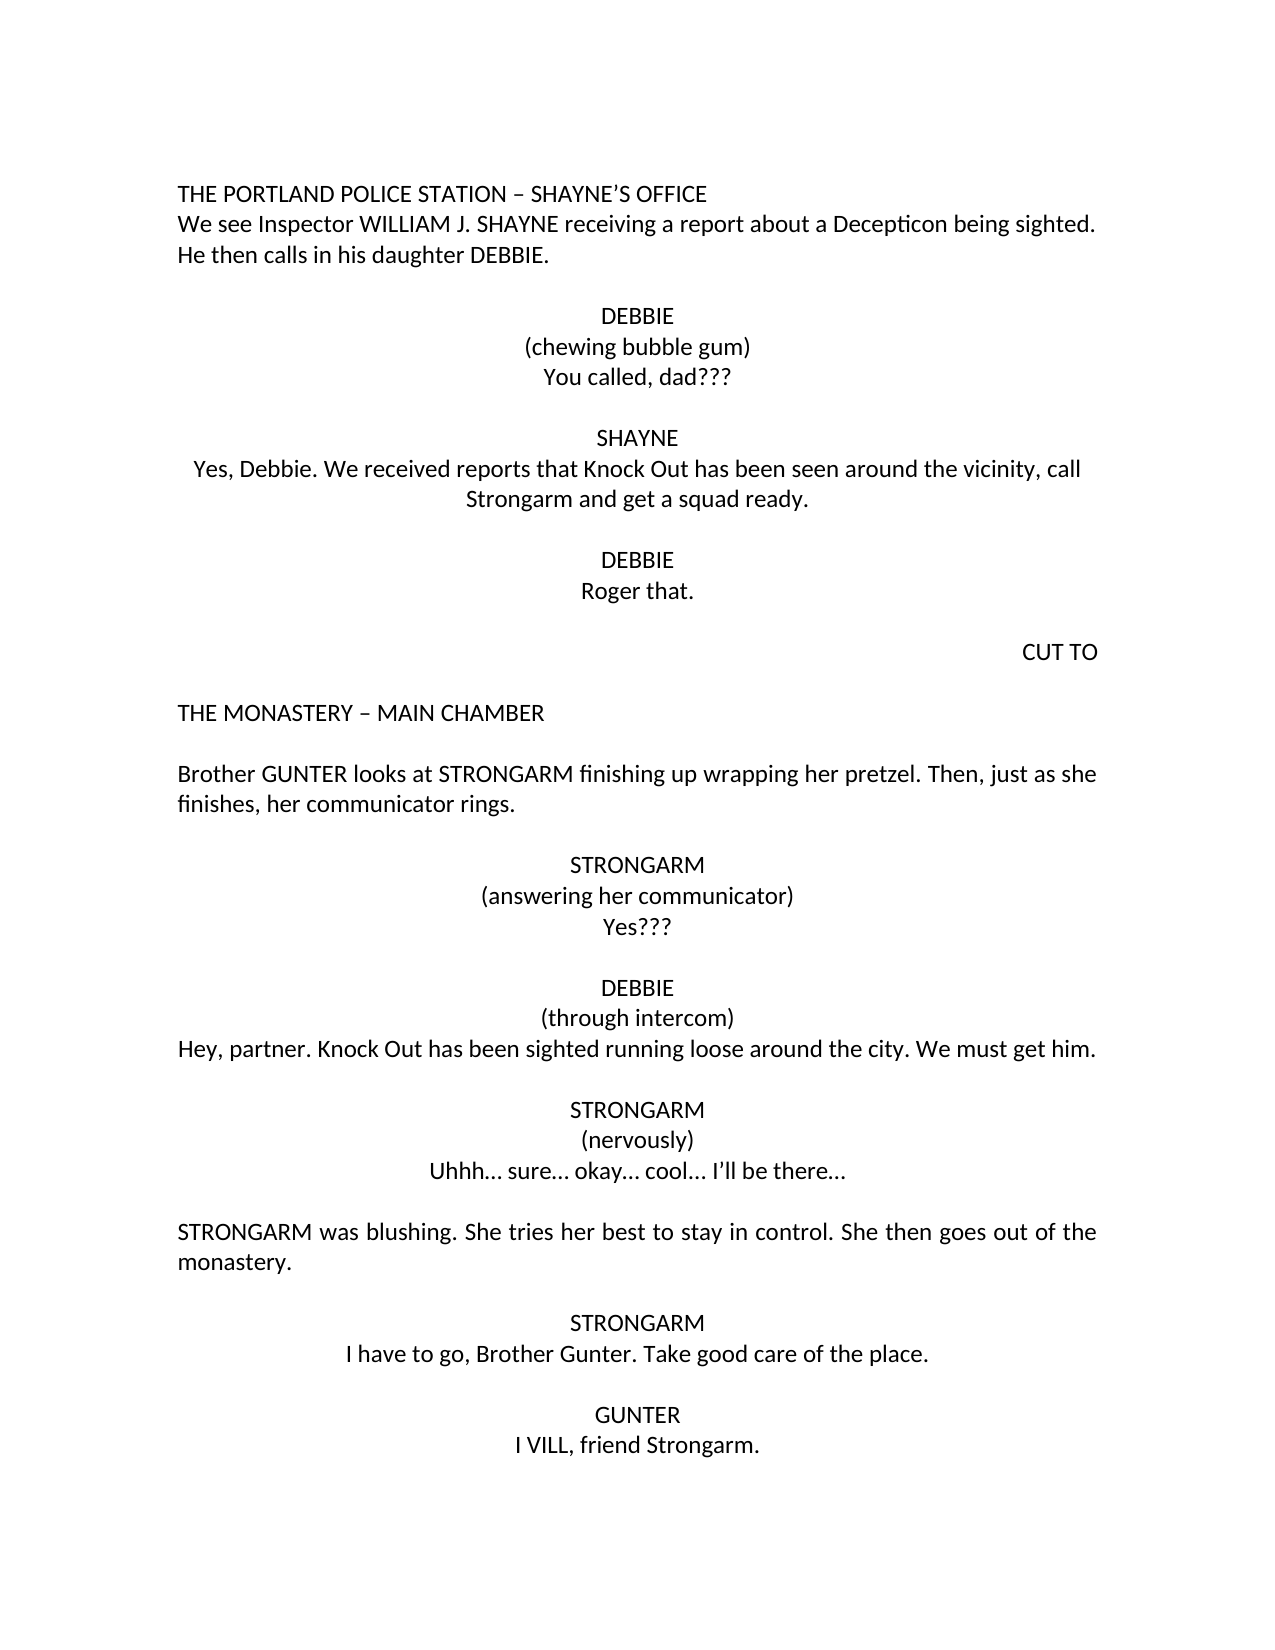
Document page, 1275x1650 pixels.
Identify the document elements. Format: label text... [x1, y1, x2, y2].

text (chewing bubble gum) [177, 331, 1098, 361]
text DEBBIE [177, 300, 1098, 331]
text STRONGARM [177, 1307, 1098, 1338]
text STRONGARM was blushing. She tries her best to stay in control. She then goes out of the monastery. [177, 1216, 1098, 1277]
text DEBBIE [177, 972, 1098, 1002]
text You called, dad??? [177, 361, 1098, 392]
text Uhhh… sure… okay… cool... I’ll be there… [177, 1155, 1098, 1185]
text GUNTER [177, 1399, 1098, 1429]
text I VILL, friend Strongarm. [177, 1429, 1098, 1460]
text I have to go, Brother Gunter. Take good care of the place. [177, 1338, 1098, 1368]
text (nervously) [177, 1124, 1098, 1155]
text STRONGARM [177, 849, 1098, 880]
text Roger that. [177, 575, 1098, 605]
text DEBBIE [177, 544, 1098, 575]
text We see Inspector WILLIAM J. SHAYNE receiving a report about a Decepticon being sighted. He then calls in his daughter DEBBIE. [177, 209, 1098, 270]
text STRONGARM [177, 1094, 1098, 1124]
text Yes, Debbie. We received reports that Knock Out has been seen around the vicinity, call Strongarm and get a squad ready. [177, 453, 1098, 514]
text Hey, partner. Knock Out has been sighted running loose around the city. We must get him. [177, 1033, 1098, 1063]
text SHAYNE [177, 422, 1098, 453]
text CUT TO [177, 636, 1098, 666]
text THE PORTLAND POLICE STATION – SHAYNE’S OFFICE [177, 178, 1098, 209]
text THE MONASTERY – MAIN CHAMBER [177, 697, 1098, 727]
text Brother GUNTER looks at STRONGARM finishing up wrapping her pretzel. Then, just as she finishes, her communicator rings. [177, 758, 1098, 819]
text (answering her communicator) Yes??? [177, 880, 1098, 941]
text (through intercom) [177, 1002, 1098, 1033]
